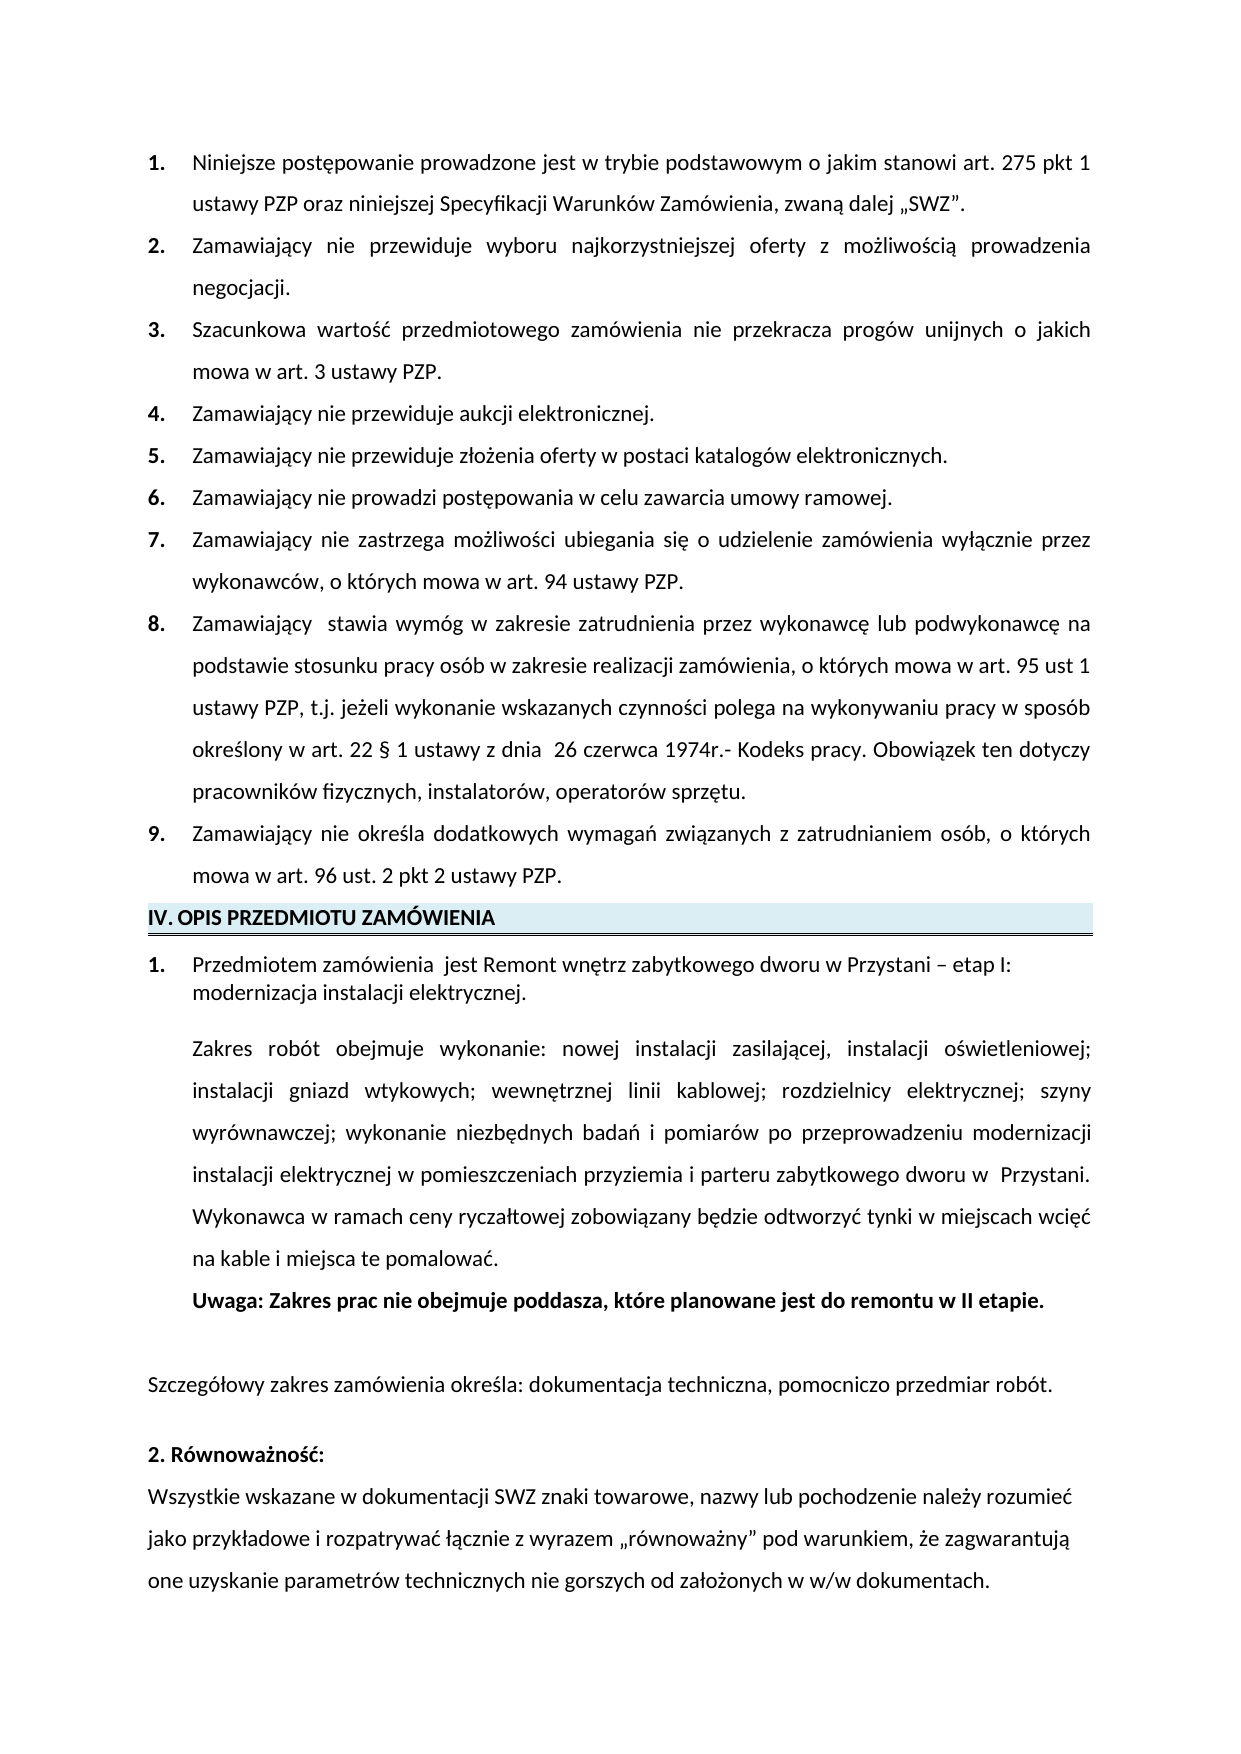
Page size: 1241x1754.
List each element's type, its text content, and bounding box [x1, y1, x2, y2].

list Przedmiotem zamówienia jest Remont wnętrz zabytkowego dworu w Przystani – etap I: modernizacja instalacji elektrycznej. [148, 950, 1093, 1006]
text 2. Równoważność: [148, 1440, 1093, 1468]
list Zamawiający nie prowadzi postępowania w celu zawarcia umowy ramowej. [148, 483, 1093, 511]
list Zamawiający nie przewiduje złożenia oferty w postaci katalogów elektronicznych. [148, 441, 1093, 469]
list Szacunkowa wartość przedmiotowego zamówienia nie przekracza progów unijnych o jakich mowa w art. 3 ustawy PZP. [148, 316, 1093, 386]
list OPIS PRZEDMIOTU ZAMÓWIENIA [148, 903, 1093, 933]
list Zamawiający nie przewiduje wyboru najkorzystniejszej oferty z możliwością prowadzenia negocjacji. [148, 232, 1093, 302]
text Szczegółowy zakres zamówienia określa: dokumentacja techniczna, pomocniczo przedmiar robót. [148, 1370, 1093, 1398]
list Zamawiający nie zastrzega możliwości ubiegania się o udzielenie zamówienia wyłącznie przez wykonawców, o których mowa w art. 94 ustawy PZP. [148, 525, 1093, 595]
list Zamawiający nie przewiduje aukcji elektronicznej. [148, 399, 1093, 427]
list Zamawiający stawia wymóg w zakresie zatrudnienia przez wykonawcę lub podwykonawcę na podstawie stosunku pracy osób w zakresie realizacji zamówienia, o których mowa w art. 95 ust 1 ustawy PZP, t.j. jeżeli wykonanie wskazanych czynności polega na wykonywaniu pracy w sposób określony w art. 22 § 1 ustawy z dnia 26 czerwca 1974r.- Kodeks pracy. Obowiązek ten dotyczy pracowników fizycznych, instalatorów, operatorów sprzętu. [148, 609, 1093, 805]
list Niniejsze postępowanie prowadzone jest w trybie podstawowym o jakim stanowi art. 275 pkt 1 ustawy PZP oraz niniejszej Specyfikacji Warunków Zamówienia, zwaną dalej „SWZ”. [148, 148, 1093, 218]
list Uwaga: Zakres prac nie obejmuje poddasza, które planowane jest do remontu w II etapie. [192, 1286, 1093, 1314]
list Zakres robót obejmuje wykonanie: nowej instalacji zasilającej, instalacji oświetleniowej; instalacji gniazd wtykowych; wewnętrznej linii kablowej; rozdzielnicy elektrycznej; szyny wyrównawczej; wykonanie niezbędnych badań i pomiarów po przeprowadzeniu modernizacji instalacji elektrycznej w pomieszczeniach przyziemia i parteru zabytkowego dworu w Przystani. Wykonawca w ramach ceny ryczałtowej zobowiązany będzie odtworzyć tynki w miejscach wcięć na kable i miejsca te pomalować. [192, 1034, 1093, 1272]
text Wszystkie wskazane w dokumentacji SWZ znaki towarowe, nazwy lub pochodzenie należy rozumieć jako przykładowe i rozpatrywać łącznie z wyrazem „równoważny” pod warunkiem, że zagwarantują one uzyskanie parametrów technicznych nie gorszych od założonych w w/w dokumentach. [148, 1482, 1093, 1594]
list Zamawiający nie określa dodatkowych wymagań związanych z zatrudnianiem osób, o których mowa w art. 96 ust. 2 pkt 2 ustawy PZP. [148, 819, 1093, 889]
